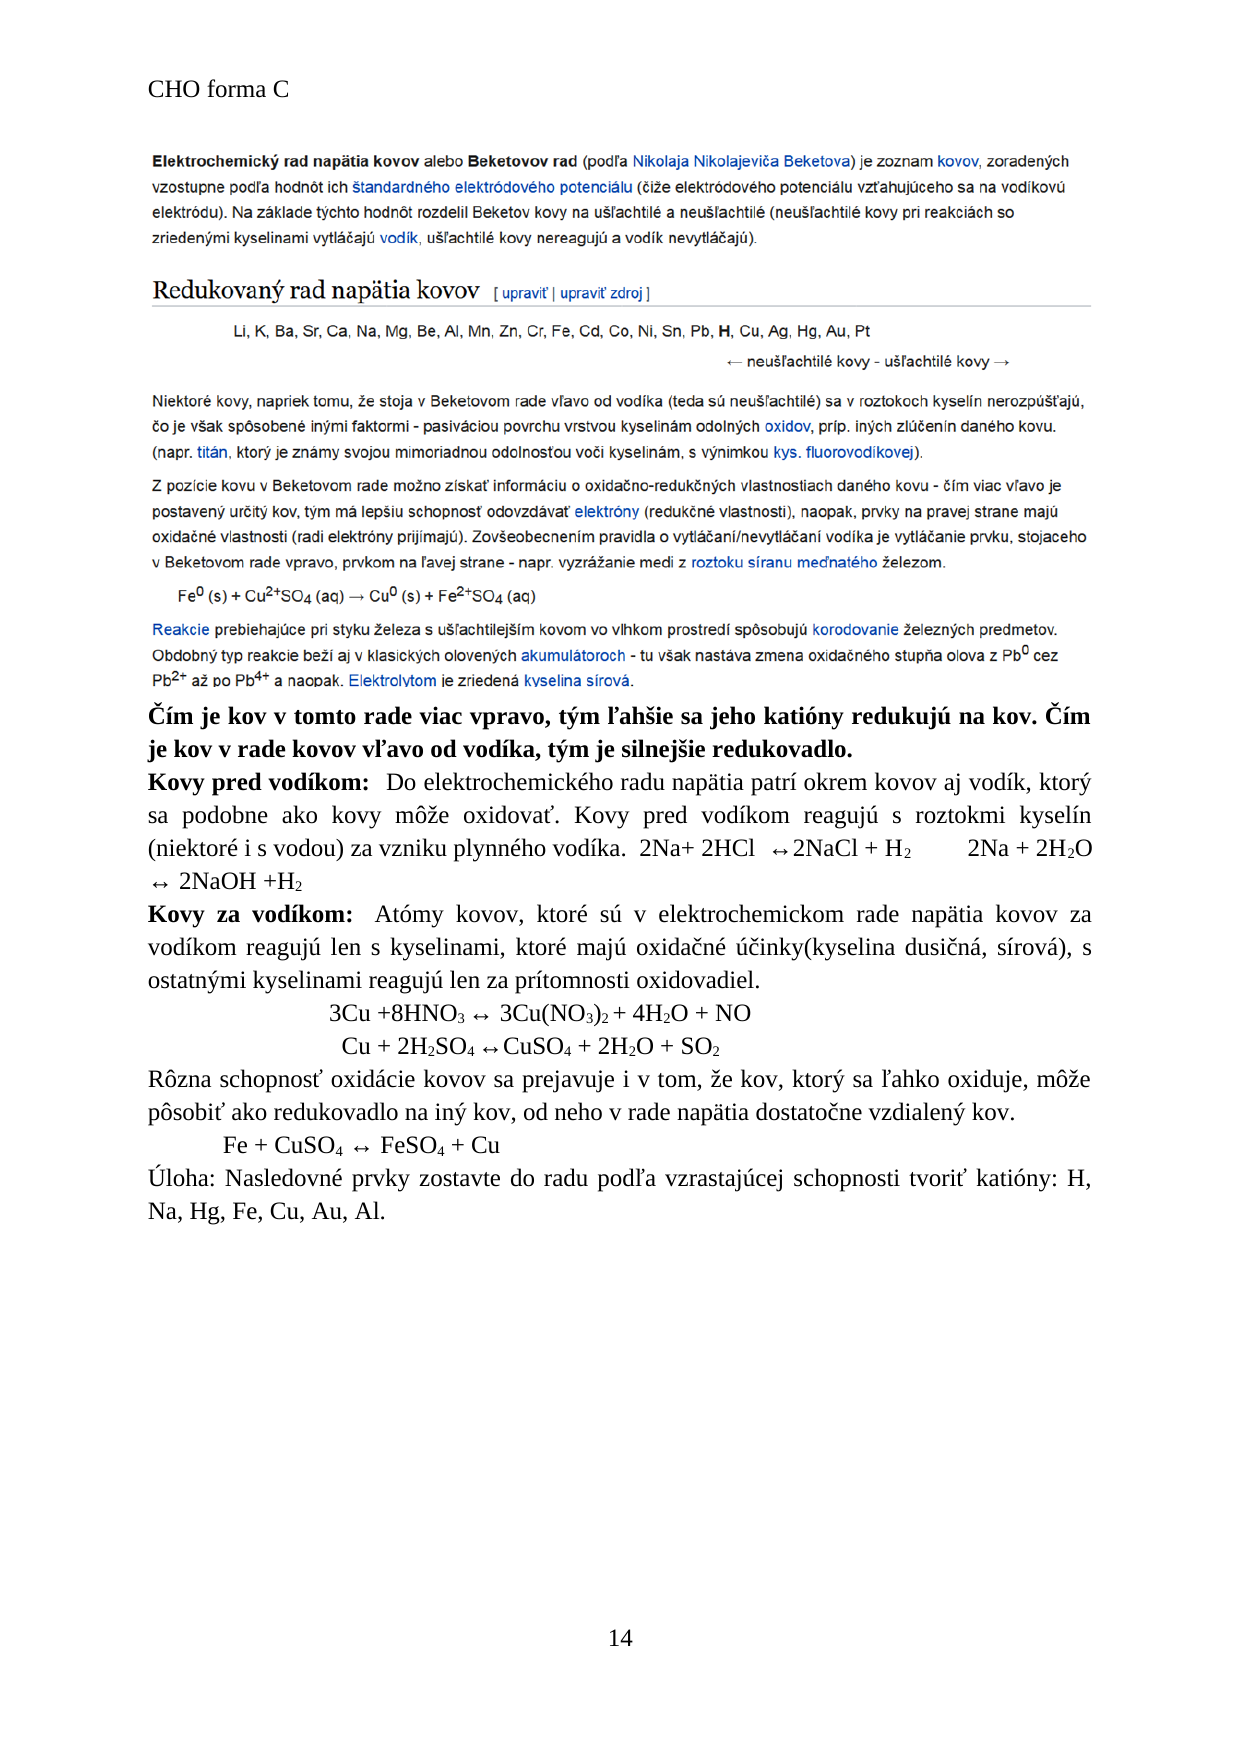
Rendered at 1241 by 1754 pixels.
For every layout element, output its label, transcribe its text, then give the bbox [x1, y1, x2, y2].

picture [147, 147, 1100, 687]
text Rôzna schopnosť oxidácie kovov sa prejavuje i v tom, že kov, ktorý sa ľahko oxiduje, môže pôsobiť ako redukovadlo na iný kov, od neho v rade napätia dostatočne vzdialený kov. [148, 1064, 1093, 1126]
text Kovy za vodíkom: Atómy kovov, ktoré sú v elektrochemickom rade napätia kovov za vodíkom reagujú len s kyselinami, ktoré majú oxidačné účinky(kyselina dusičná, sírová), s ostatnými kyselinami reagujú len za prítomnosti oxidovadiel. [148, 899, 1093, 994]
text Čím je kov v tomto rade viac vpravo, tým ľahšie sa jeho katióny redukujú na kov. Čím je kov v rade kovov vľavo od vodíka, tým je silnejšie redukovadlo. [148, 701, 1093, 763]
text Fe + CuSO4 ↔ FeSO4 + Cu [223, 1130, 1093, 1159]
text 3Cu +8HNO3 ↔ 3Cu(NO3)2 + 4H2O + NO [148, 998, 1093, 1027]
text Úloha: Nasledovné prvky zostavte do radu podľa vzrastajúcej schopnosti tvoriť katióny: H, Na, Hg, Fe, Cu, Au, Al. [148, 1163, 1093, 1225]
text Kovy pred vodíkom: Do elektrochemického radu napätia patrí okrem kovov aj vodík, ktorý sa podobne ako kovy môže oxidovať. Kovy pred vodíkom reagujú s roztokmi kyselín (niektoré i s vodou) za vzniku plynného vodíka. 2Na+ 2HCl ↔2NaCl + H2 2Na + 2H2O ↔ 2NaOH +H2 [148, 767, 1093, 895]
text Cu + 2H2SO4 ↔CuSO4 + 2H2O + SO2 [223, 1031, 1093, 1060]
